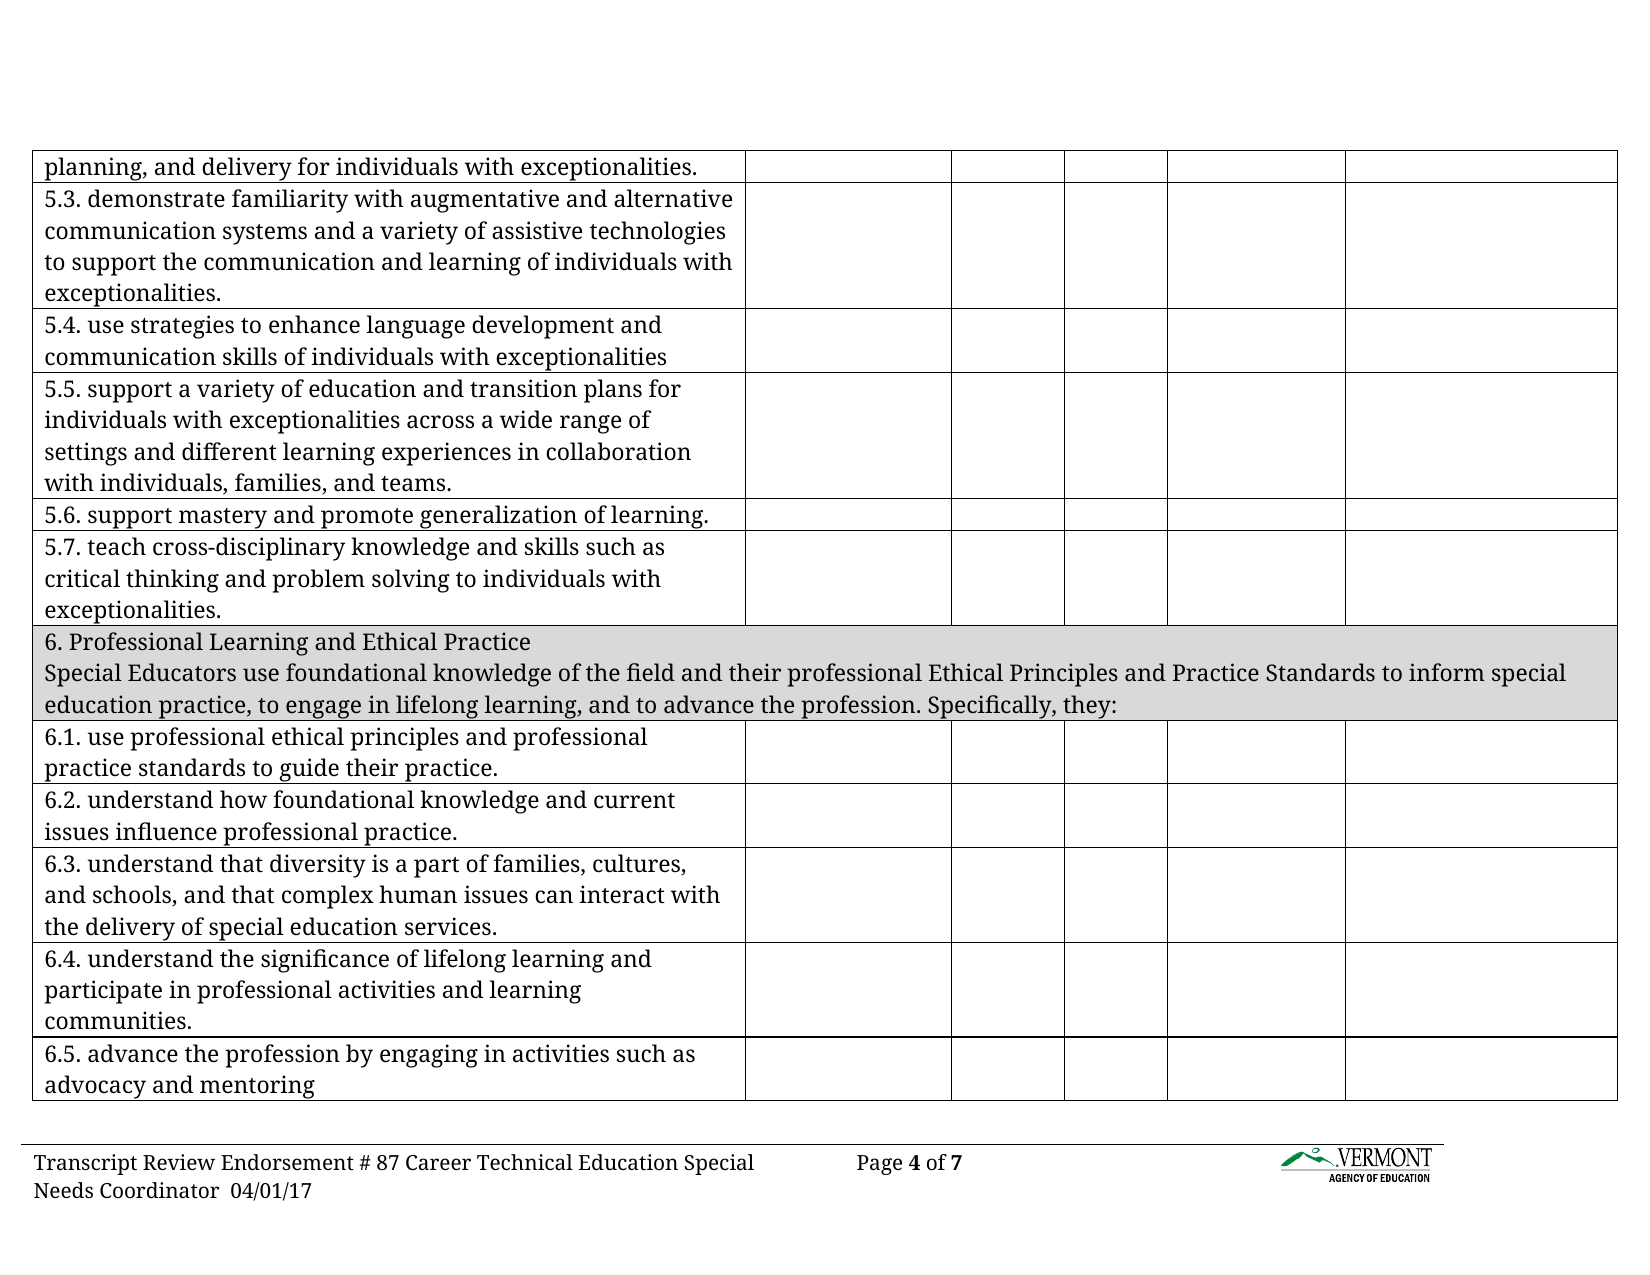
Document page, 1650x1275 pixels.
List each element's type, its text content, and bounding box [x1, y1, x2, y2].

table_cell [1065, 183, 1167, 308]
table_cell [746, 183, 951, 308]
table_cell [952, 848, 1064, 942]
table_cell [952, 784, 1064, 847]
table_cell [1065, 373, 1167, 498]
table_cell [1065, 848, 1167, 942]
table_cell [1168, 784, 1345, 847]
table_cell [746, 151, 951, 182]
table_cell [1346, 943, 1617, 1036]
table_cell [1168, 151, 1345, 182]
table_cell [1168, 1038, 1345, 1100]
table_cell [1346, 309, 1617, 372]
table_cell [1065, 531, 1167, 625]
table_cell [1065, 943, 1167, 1036]
table_cell 6.4. understand the significance of lifelong learning and participate in professional activities and learning communities. [33, 943, 745, 1036]
table_cell [1065, 309, 1167, 372]
table_cell [952, 943, 1064, 1036]
table_cell [746, 309, 951, 372]
table_cell [1168, 721, 1345, 783]
table_cell [1065, 721, 1167, 783]
table_cell 6.2. understand how foundational knowledge and current issues influence professional practice. [33, 784, 745, 847]
table_cell 5.7. teach cross-disciplinary knowledge and skills such as critical thinking and problem solving to individuals with exceptionalities. [33, 531, 745, 625]
table_cell [746, 373, 951, 498]
table_cell [1346, 1038, 1617, 1100]
table_cell [1168, 499, 1345, 530]
table_cell [1065, 1038, 1167, 1100]
table_cell [1346, 784, 1617, 847]
picture [1281, 1147, 1432, 1186]
table_cell [746, 499, 951, 530]
table_cell [746, 943, 951, 1036]
table_cell [746, 848, 951, 942]
table_cell [746, 721, 951, 783]
table_cell [746, 784, 951, 847]
table_cell [1346, 151, 1617, 182]
table_cell [1168, 373, 1345, 498]
table_cell [1065, 499, 1167, 530]
table_cell [1168, 848, 1345, 942]
table_cell [1168, 183, 1345, 308]
table_cell [1346, 531, 1617, 625]
table_cell 6.3. understand that diversity is a part of families, cultures, and schools, and that complex human issues can interact with the delivery of special education services. [33, 848, 745, 942]
table_cell [746, 1038, 951, 1100]
table_cell 6. Professional Learning and Ethical Practice Special Educators use foundational knowledge of the field and their professional Ethical Principles and Practice Standards to inform special education practice, to engage in lifelong learning, and to advance the profession. Specifically, they: [33, 626, 1617, 720]
table_cell [1065, 151, 1167, 182]
table_cell [1168, 309, 1345, 372]
table_cell [1346, 373, 1617, 498]
table_cell [952, 531, 1064, 625]
table_cell [1346, 848, 1617, 942]
table_cell [1168, 531, 1345, 625]
table_cell [1168, 943, 1345, 1036]
table_cell [952, 183, 1064, 308]
table_cell [952, 721, 1064, 783]
table_cell 5.2. use technologies to support instructional assessment, planning, and delivery for individuals with exceptionalities. [33, 151, 745, 182]
table_cell [952, 309, 1064, 372]
table_cell [1346, 183, 1617, 308]
table_cell [1346, 499, 1617, 530]
table_cell 5.5. support a variety of education and transition plans for individuals with exceptionalities across a wide range of settings and different learning experiences in collaboration with individuals, families, and teams. [33, 373, 745, 498]
table_cell [1346, 721, 1617, 783]
table_cell [746, 531, 951, 625]
table_cell 6.5. advance the profession by engaging in activities such as advocacy and mentoring [33, 1038, 745, 1100]
table_cell 6.1. use professional ethical principles and professional practice standards to guide their practice. [33, 721, 745, 783]
table_cell [952, 499, 1064, 530]
table_cell [952, 1038, 1064, 1100]
table_cell [952, 373, 1064, 498]
table_cell [952, 151, 1064, 182]
table_cell 5.3. demonstrate familiarity with augmentative and alternative communication systems and a variety of assistive technologies to support the communication and learning of individuals with exceptionalities. [33, 183, 745, 308]
table_cell [1065, 784, 1167, 847]
table_cell 5.6. support mastery and promote generalization of learning. [33, 499, 745, 530]
table_cell 5.4. use strategies to enhance language development and communication skills of individuals with exceptionalities [33, 309, 745, 372]
